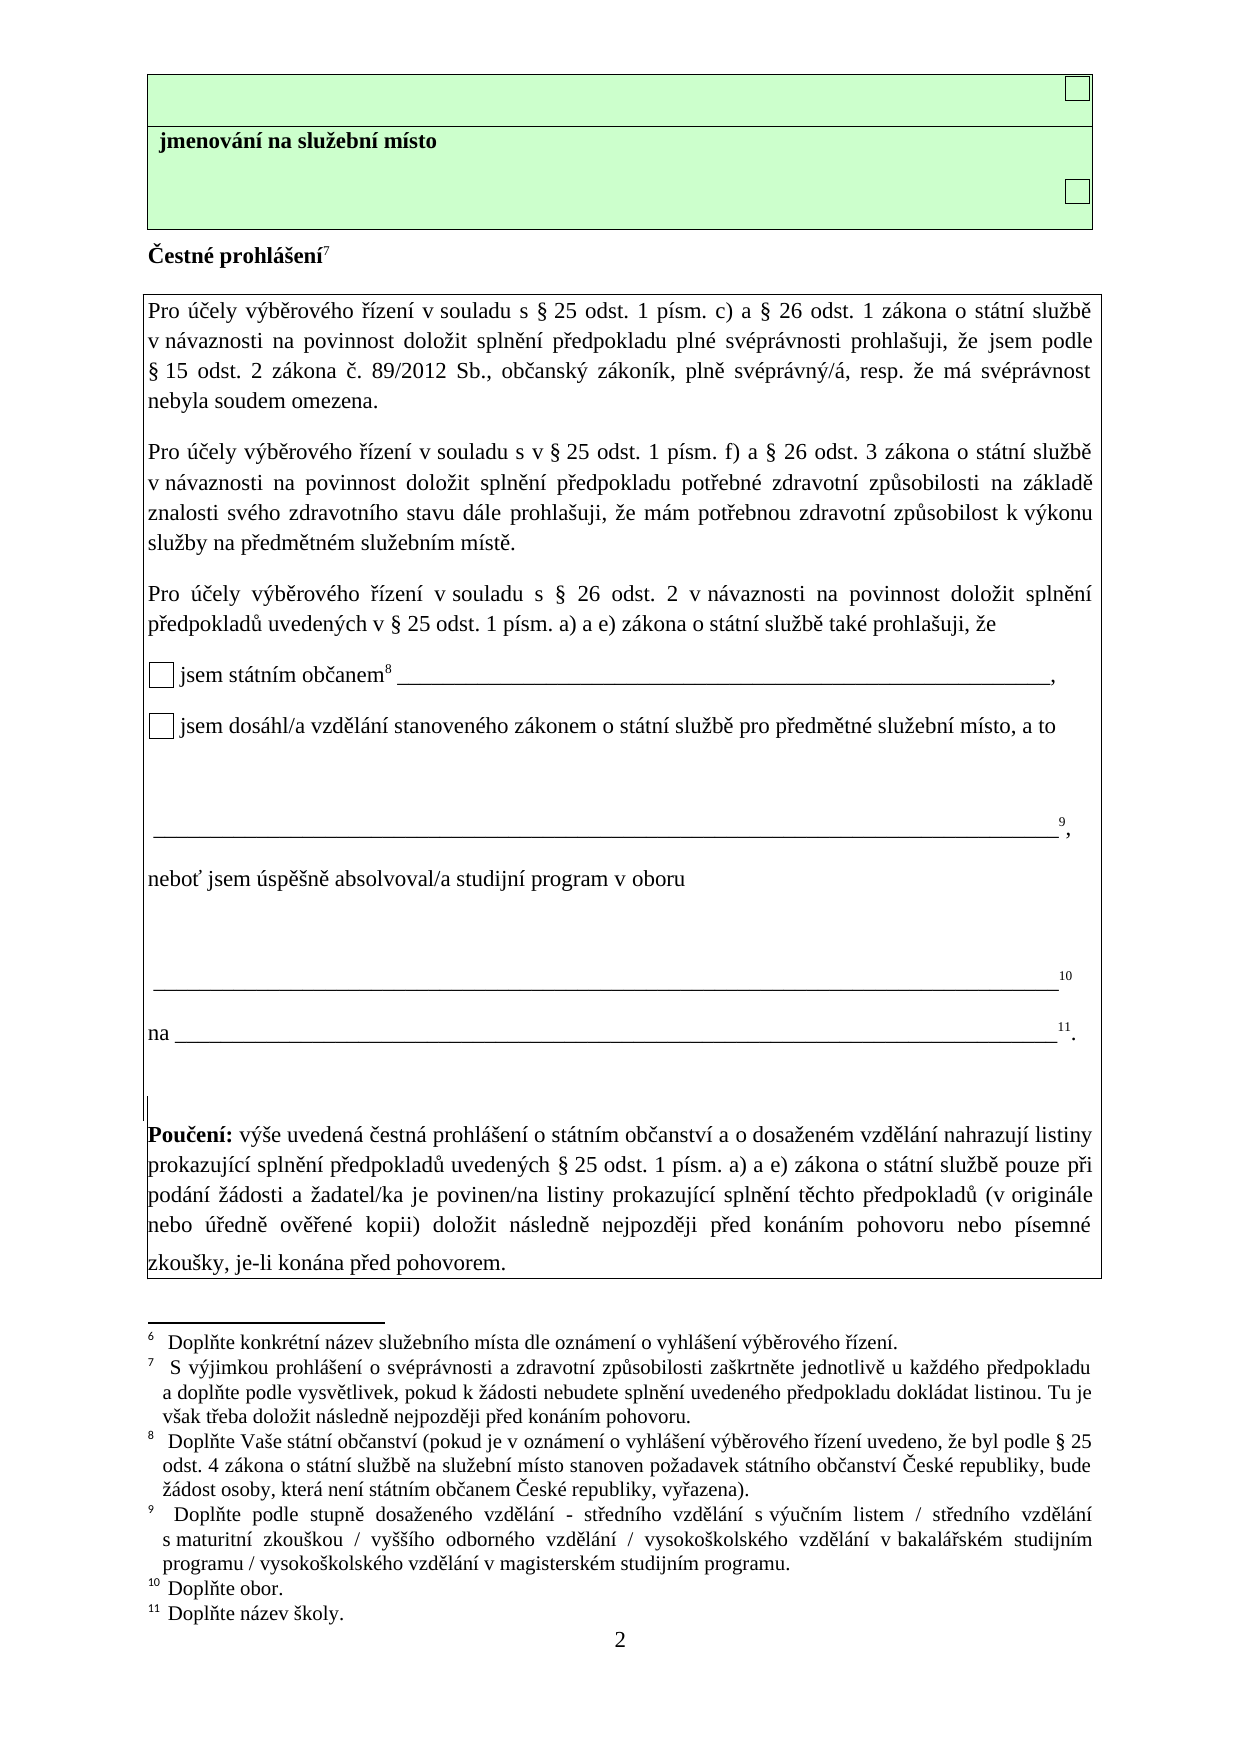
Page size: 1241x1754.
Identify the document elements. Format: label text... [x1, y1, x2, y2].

text neboť jsem úspěšně absolvoval/a studijní program v oboru [144, 862, 1101, 892]
text Čestné prohlášení [148, 243, 1092, 269]
text na _____________________________________________________________________________. [144, 1016, 1101, 1045]
text _______________________________________________________________________________ [144, 964, 1101, 994]
text jsem dosáhl/a vzdělání stanoveného zákonem o státní službě pro předmětné služební místo, a to [144, 709, 1101, 739]
text _______________________________________________________________________________, [144, 811, 1101, 841]
text Pro účely výběrového řízení v souladu s v § 25 odst. 1 písm. f) a § 26 odst. 3 zákona o státní službě v návaznosti na povinnost doložit splnění předpokladu potřebné zdravotní způsobilosti na základě znalosti svého zdravotního stavu dále prohlašuji, že mám potřebnou zdravotní způsobilost k výkonu služby na předmětném služebním místě. [144, 435, 1101, 555]
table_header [148, 75, 1092, 126]
table_cell jmenování na služební místo [148, 127, 1092, 229]
text jsem státním občanem _________________________________________________________, [144, 658, 1101, 688]
text Pro účely výběrového řízení v souladu s § 25 odst. 1 písm. c) a § 26 odst. 1 zákona o státní službě v návaznosti na povinnost doložit splnění předpokladu plné svéprávnosti prohlašuji, že jsem podle § 15 odst. 2 zákona č. 89/2012 Sb., občanský zákoník, plně svéprávný/á, resp. že má svéprávnost nebyla soudem omezena. [144, 295, 1101, 414]
text Poučení: výše uvedená čestná prohlášení o státním občanství a o dosaženém vzdělání nahrazují listiny prokazující splnění předpokladů uvedených § 25 odst. 1 písm. a) a e) zákona o státní službě pouze při podání žádosti a žadatel/ka je povinen/na listiny prokazující splnění těchto předpokladů (v originále nebo úředně ověřené kopii) doložit následně nejpozději před konáním pohovoru nebo písemné zkoušky, je-li konána před pohovorem. [148, 1118, 1101, 1278]
text Pro účely výběrového řízení v souladu s § 26 odst. 2 v návaznosti na povinnost doložit splnění předpokladů uvedených v § 25 odst. 1 písm. a) a e) zákona o státní službě také prohlašuji, že [144, 577, 1101, 637]
